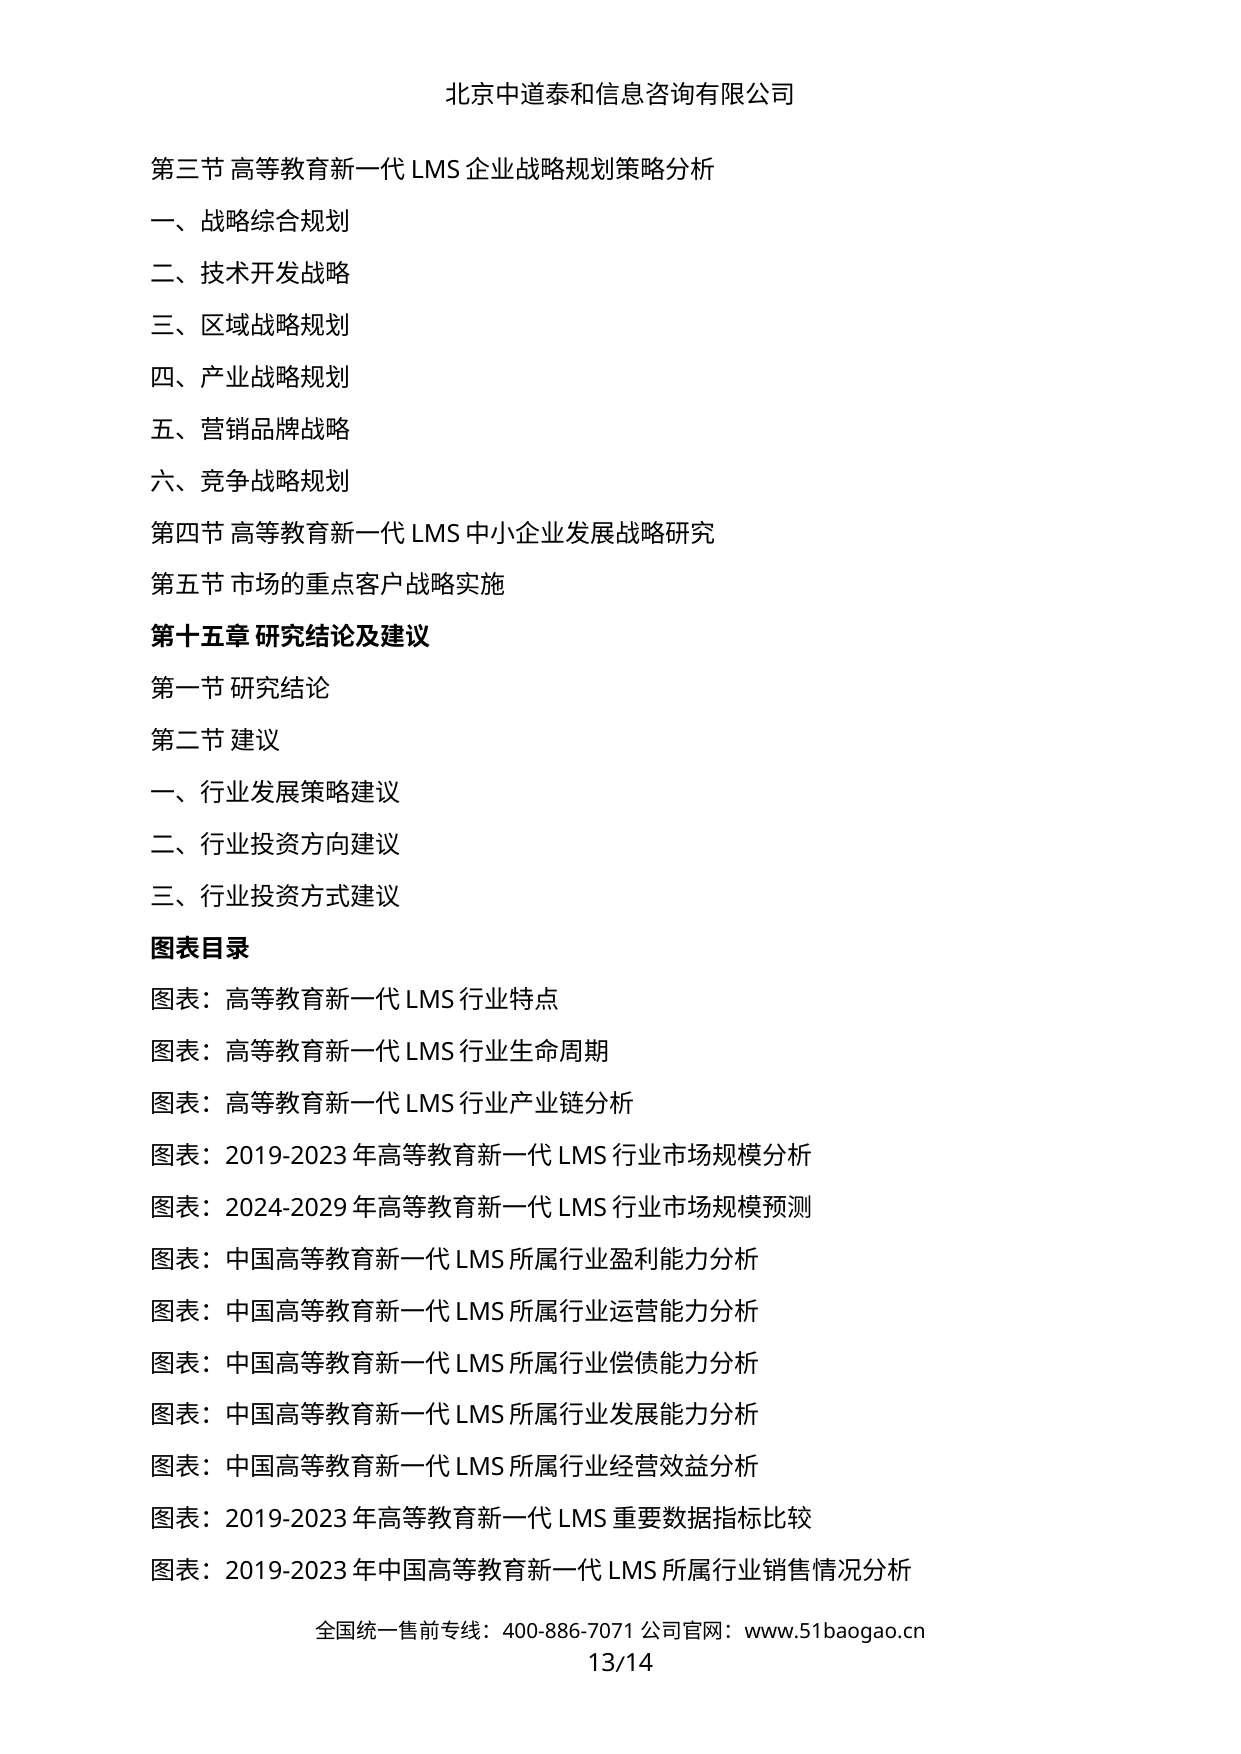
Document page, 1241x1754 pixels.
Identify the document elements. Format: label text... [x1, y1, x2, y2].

text 图表：2019-2023年高等教育新一代LMS重要数据指标比较 [150, 1499, 1090, 1535]
text 第二节 建议 [150, 721, 1090, 757]
text 图表：中国高等教育新一代LMS所属行业运营能力分析 [150, 1291, 1090, 1327]
text 图表：2019-2023年高等教育新一代LMS行业市场规模分析 [150, 1136, 1090, 1172]
text 图表：高等教育新一代LMS行业特点 [150, 980, 1090, 1016]
text 图表：高等教育新一代LMS行业产业链分析 [150, 1084, 1090, 1120]
text 第四节 高等教育新一代LMS中小企业发展战略研究 [150, 513, 1090, 549]
text 一、行业发展策略建议 [150, 772, 1090, 809]
text 三、区域战略规划 [150, 306, 1090, 342]
text 图表：2019-2023年中国高等教育新一代LMS所属行业销售情况分析 [150, 1551, 1090, 1587]
text 图表：中国高等教育新一代LMS所属行业发展能力分析 [150, 1395, 1090, 1431]
text 第十五章 研究结论及建议 [150, 617, 1090, 653]
text 图表：2024-2029年高等教育新一代LMS行业市场规模预测 [150, 1187, 1090, 1224]
text 第五节 市场的重点客户战略实施 [150, 565, 1090, 601]
text 二、行业投资方向建议 [150, 824, 1090, 861]
text 图表：中国高等教育新一代LMS所属行业盈利能力分析 [150, 1239, 1090, 1276]
text 三、行业投资方式建议 [150, 876, 1090, 912]
text 六、竞争战略规划 [150, 461, 1090, 497]
text 图表：中国高等教育新一代LMS所属行业偿债能力分析 [150, 1343, 1090, 1379]
text 四、产业战略规划 [150, 357, 1090, 394]
text 二、技术开发战略 [150, 254, 1090, 290]
text 图表目录 [150, 928, 1090, 964]
text 图表：高等教育新一代LMS行业生命周期 [150, 1032, 1090, 1068]
text 五、营销品牌战略 [150, 409, 1090, 446]
text 第三节 高等教育新一代LMS企业战略规划策略分析 [150, 150, 1090, 186]
text 一、战略综合规划 [150, 202, 1090, 238]
text 图表：中国高等教育新一代LMS所属行业经营效益分析 [150, 1447, 1090, 1483]
text 第一节 研究结论 [150, 669, 1090, 705]
